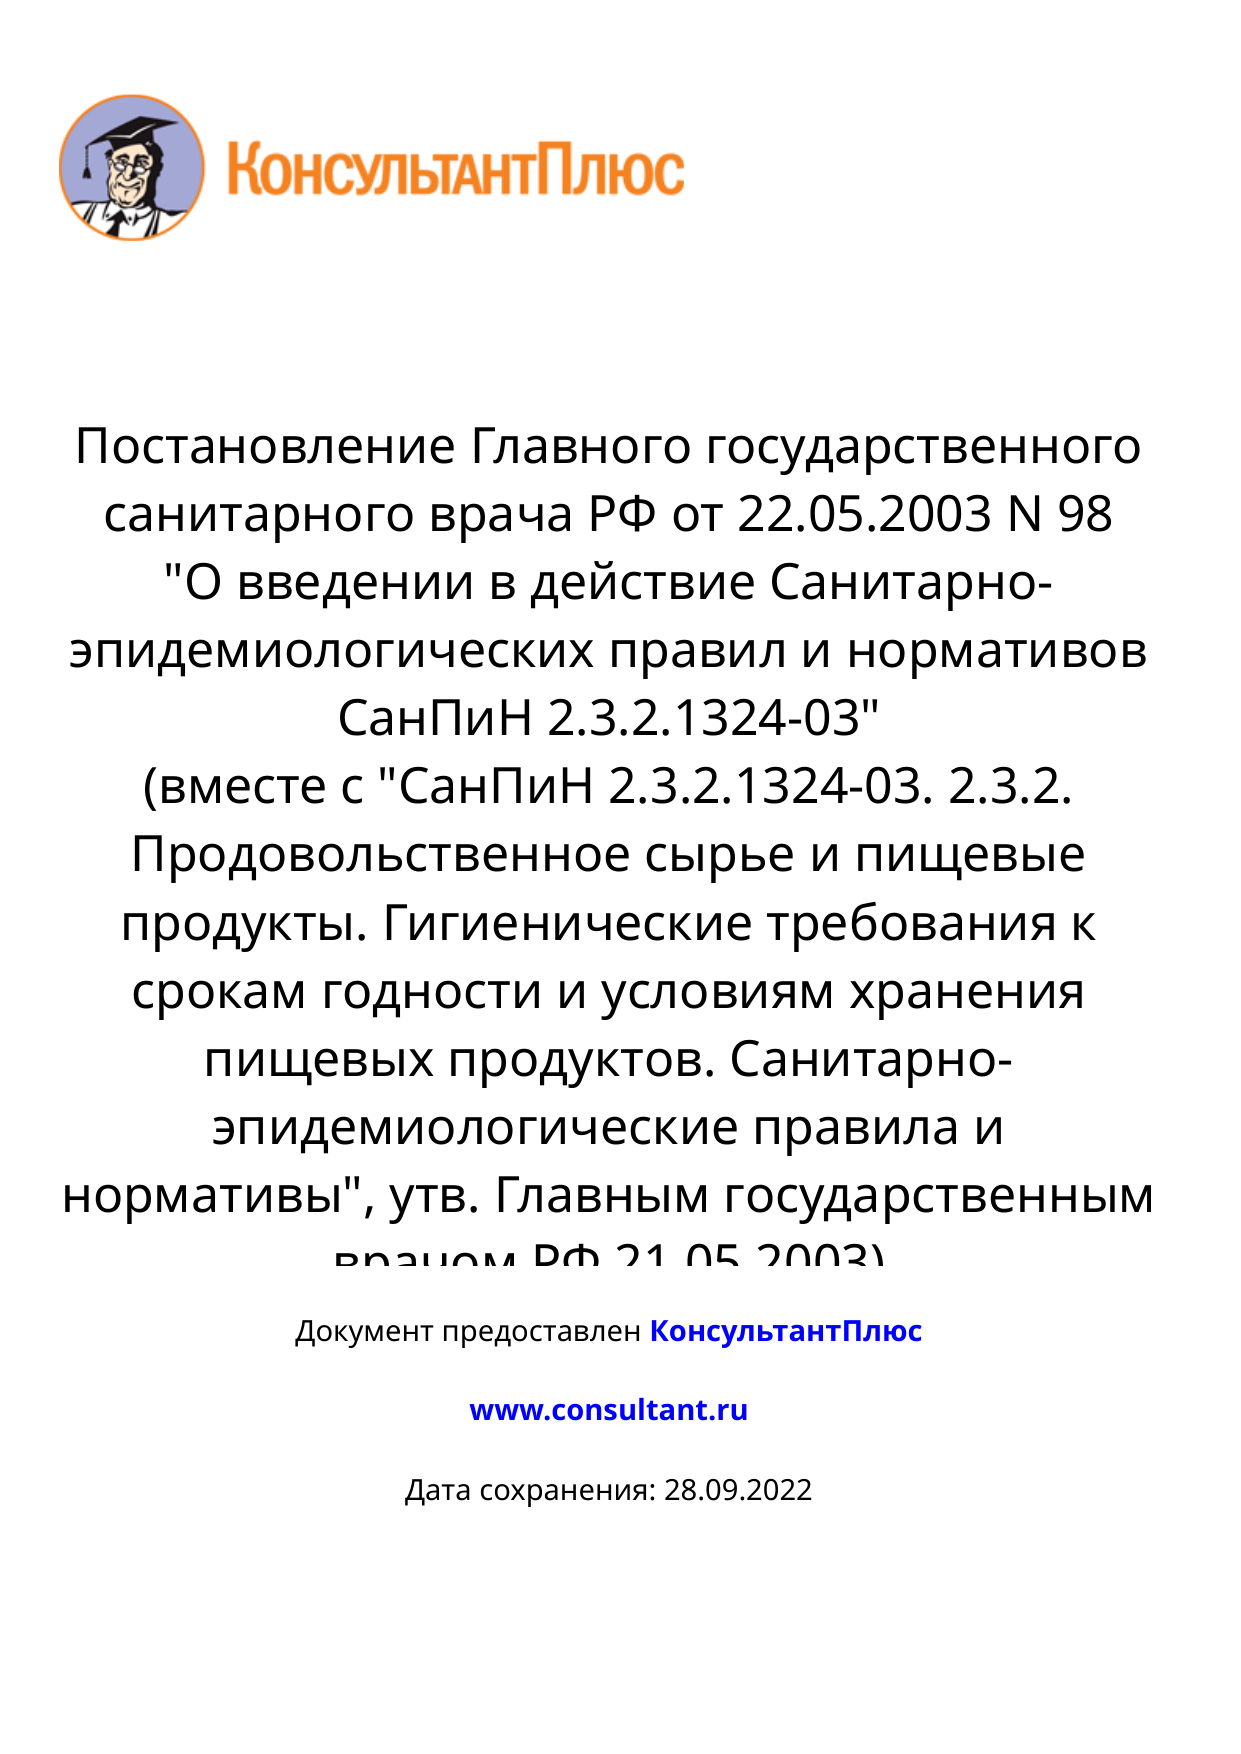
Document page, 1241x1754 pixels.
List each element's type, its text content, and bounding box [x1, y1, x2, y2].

picture [59, 93, 684, 243]
table_cell Документ предоставлен КонсультантПлюс www.consultant.ru Дата сохранения: 28.09.2022 [51, 1272, 1167, 1587]
table_cell Постановление Главного государственного санитарного врача РФ от 22.05.2003 N 98 "О введении в действие Санитарно-эпидемиологических правил и нормативов СанПиН 2.3.2.1324-03" (вместе с "СанПиН 2.3.2.1324-03. 2.3.2. Продовольственное сырье и пищевые продукты. Гигиенические требования к срокам годности и условиям хранения пищевых продуктов. Санитарно-эпидемиологические правила и нормативы", утв. Главным государственным врачом РФ 21.05.2003) (Зарегистрировано в Минюсте РФ 06.06.2003 N 4654) [51, 403, 1167, 1272]
table_header [51, 88, 1167, 403]
